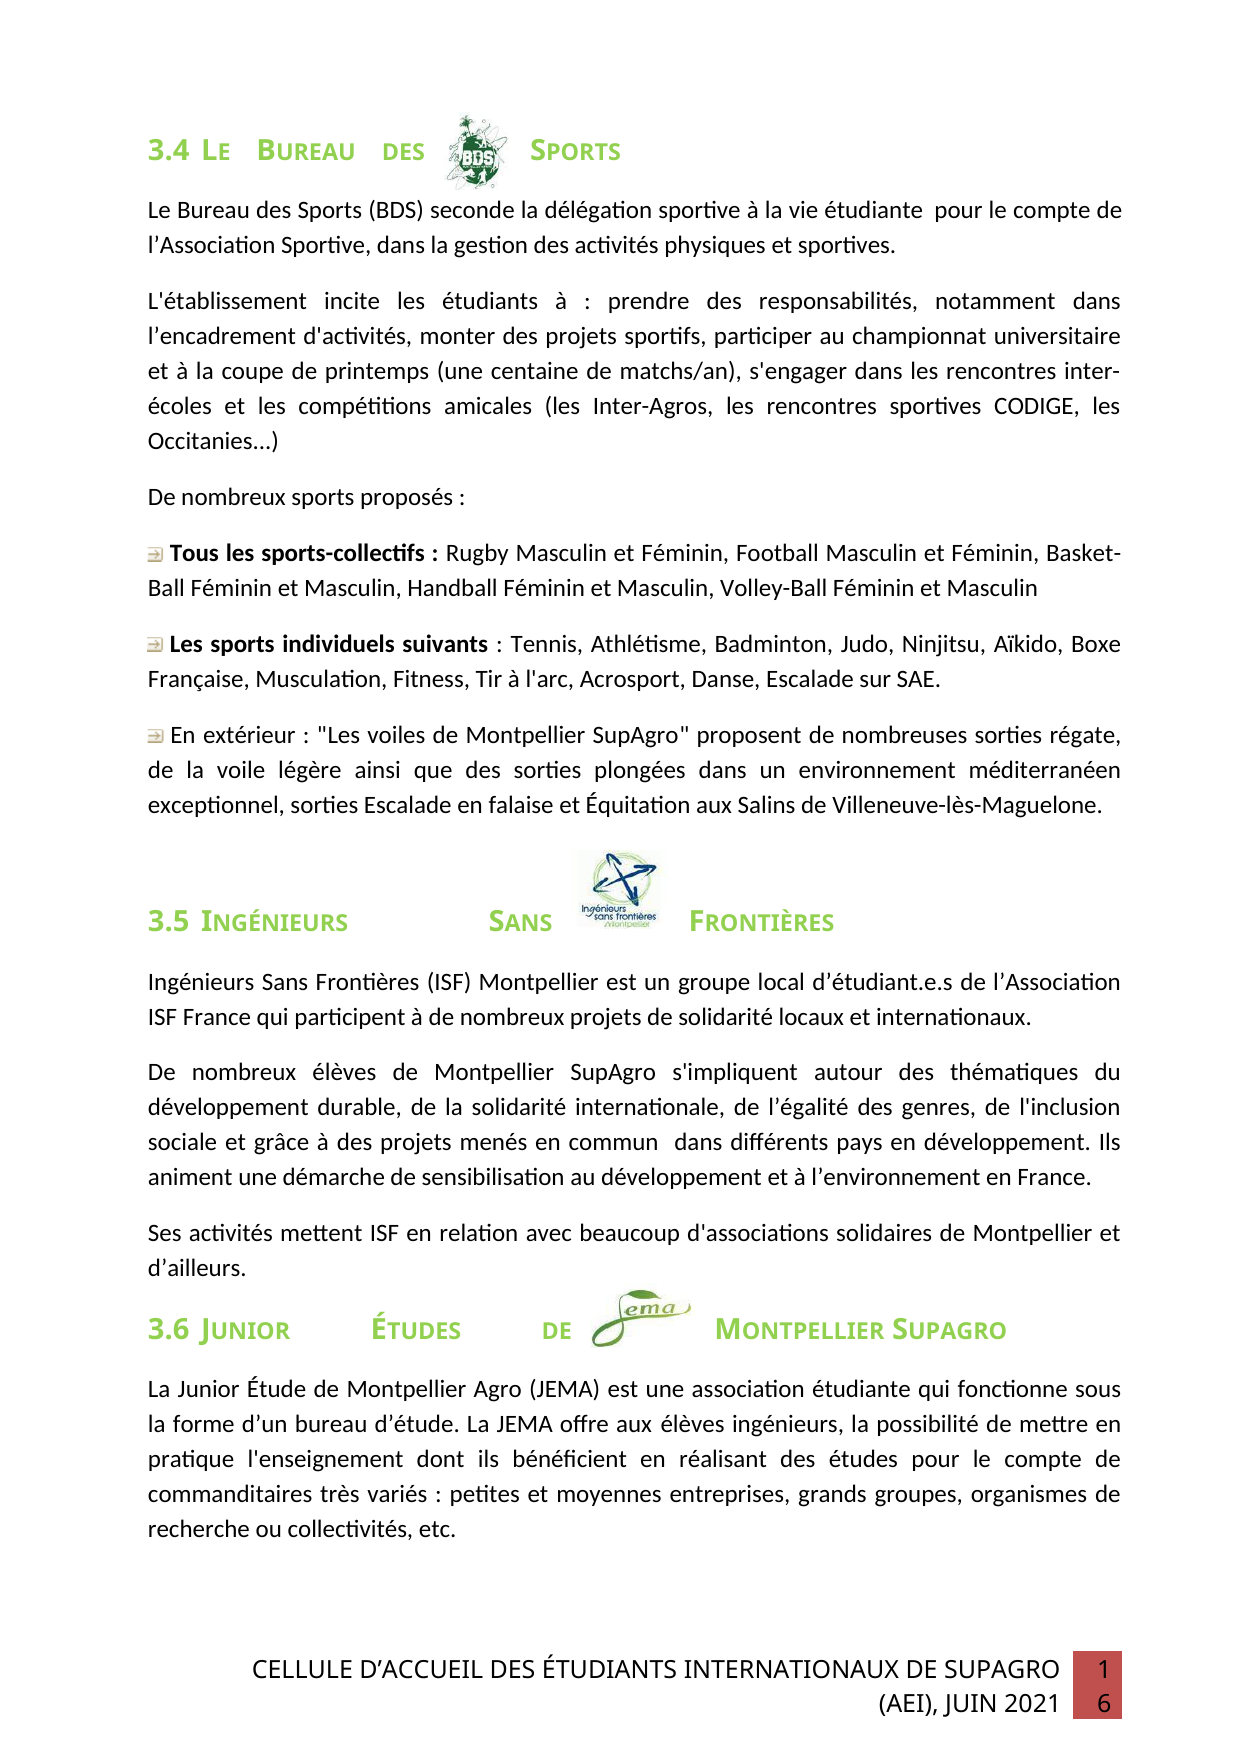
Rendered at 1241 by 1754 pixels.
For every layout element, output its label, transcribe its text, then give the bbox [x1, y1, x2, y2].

list Ingénieurs Sans Frontières [148, 900, 1122, 940]
text Tous les sports-collectifs : Rugby Masculin et Féminin, Football Masculin et Féminin, Basket-Ball Féminin et Masculin, Handball Féminin et Masculin, Volley-Ball Féminin et Masculin [148, 537, 1122, 603]
text La Junior Étude de Montpellier Agro (JEMA) est une association étudiante qui fonctionne sous la forme d’un bureau d’étude. La JEMA offre aux élèves ingénieurs, la possibilité de mettre en pratique l'enseignement dont ils bénéficient en réalisant des études pour le compte de commanditaires très variés : petites et moyennes entreprises, grands groupes, organismes de recherche ou collectivités, etc. [148, 1373, 1122, 1544]
picture [147, 637, 170, 652]
list Le Bureau des Sports [511, 129, 1122, 169]
picture [443, 112, 511, 190]
picture [571, 850, 670, 932]
list Junior Études de Montpellier Supagro [148, 1308, 590, 1348]
text De nombreux élèves de Montpellier SupAgro s'impliquent autour des thématiques du développement durable, de la solidarité internationale, de l’égalité des genres, de l'inclusion sociale et grâce à des projets menés en commun dans différents pays en développement. Ils animent une démarche de sensibilisation au développement et à l’environnement en France. [148, 1056, 1122, 1192]
picture [590, 1283, 696, 1350]
text Les sports individuels suivants : Tennis, Athlétisme, Badminton, Judo, Ninjitsu, Aïkido, Boxe Française, Musculation, Fitness, Tir à l'arc, Acrosport, Danse, Escalade sur SAE. [148, 628, 1122, 693]
text Ses activités mettent ISF en relation avec beaucoup d'associations solidaires de Montpellier et d’ailleurs. [148, 1217, 1122, 1283]
picture [147, 729, 171, 743]
list Junior Études de Montpellier Supagro [696, 1308, 1122, 1348]
text De nombreux sports proposés : [148, 481, 1122, 512]
picture [147, 547, 170, 562]
text En extérieur : "Les voiles de Montpellier SupAgro" proposent de nombreuses sorties régate, de la voile légère ainsi que des sorties plongées dans un environnement méditerranéen exceptionnel, sorties Escalade en falaise et Équitation aux Salins de Villeneuve-lès-Maguelone. [148, 719, 1122, 819]
text Ingénieurs Sans Frontières (ISF) Montpellier est un groupe local d’étudiant.e.s de l’Association ISF France qui participent à de nombreux projets de solidarité locaux et internationaux. [148, 966, 1122, 1031]
text L'établissement incite les étudiants à : prendre des responsabilités, notamment dans l’encadrement d'activités, monter des projets sportifs, participer au championnat universitaire et à la coupe de printemps (une centaine de matchs/an), s'engager dans les rencontres inter-écoles et les compétitions amicales (les Inter-Agros, les rencontres sportives CODIGE, les Occitanies...) [148, 285, 1122, 456]
list Le Bureau des Sports [148, 129, 443, 169]
text Le Bureau des Sports (BDS) seconde la délégation sportive à la vie étudiante pour le compte de l’Association Sportive, dans la gestion des activités physiques et sportives. [148, 194, 1122, 260]
